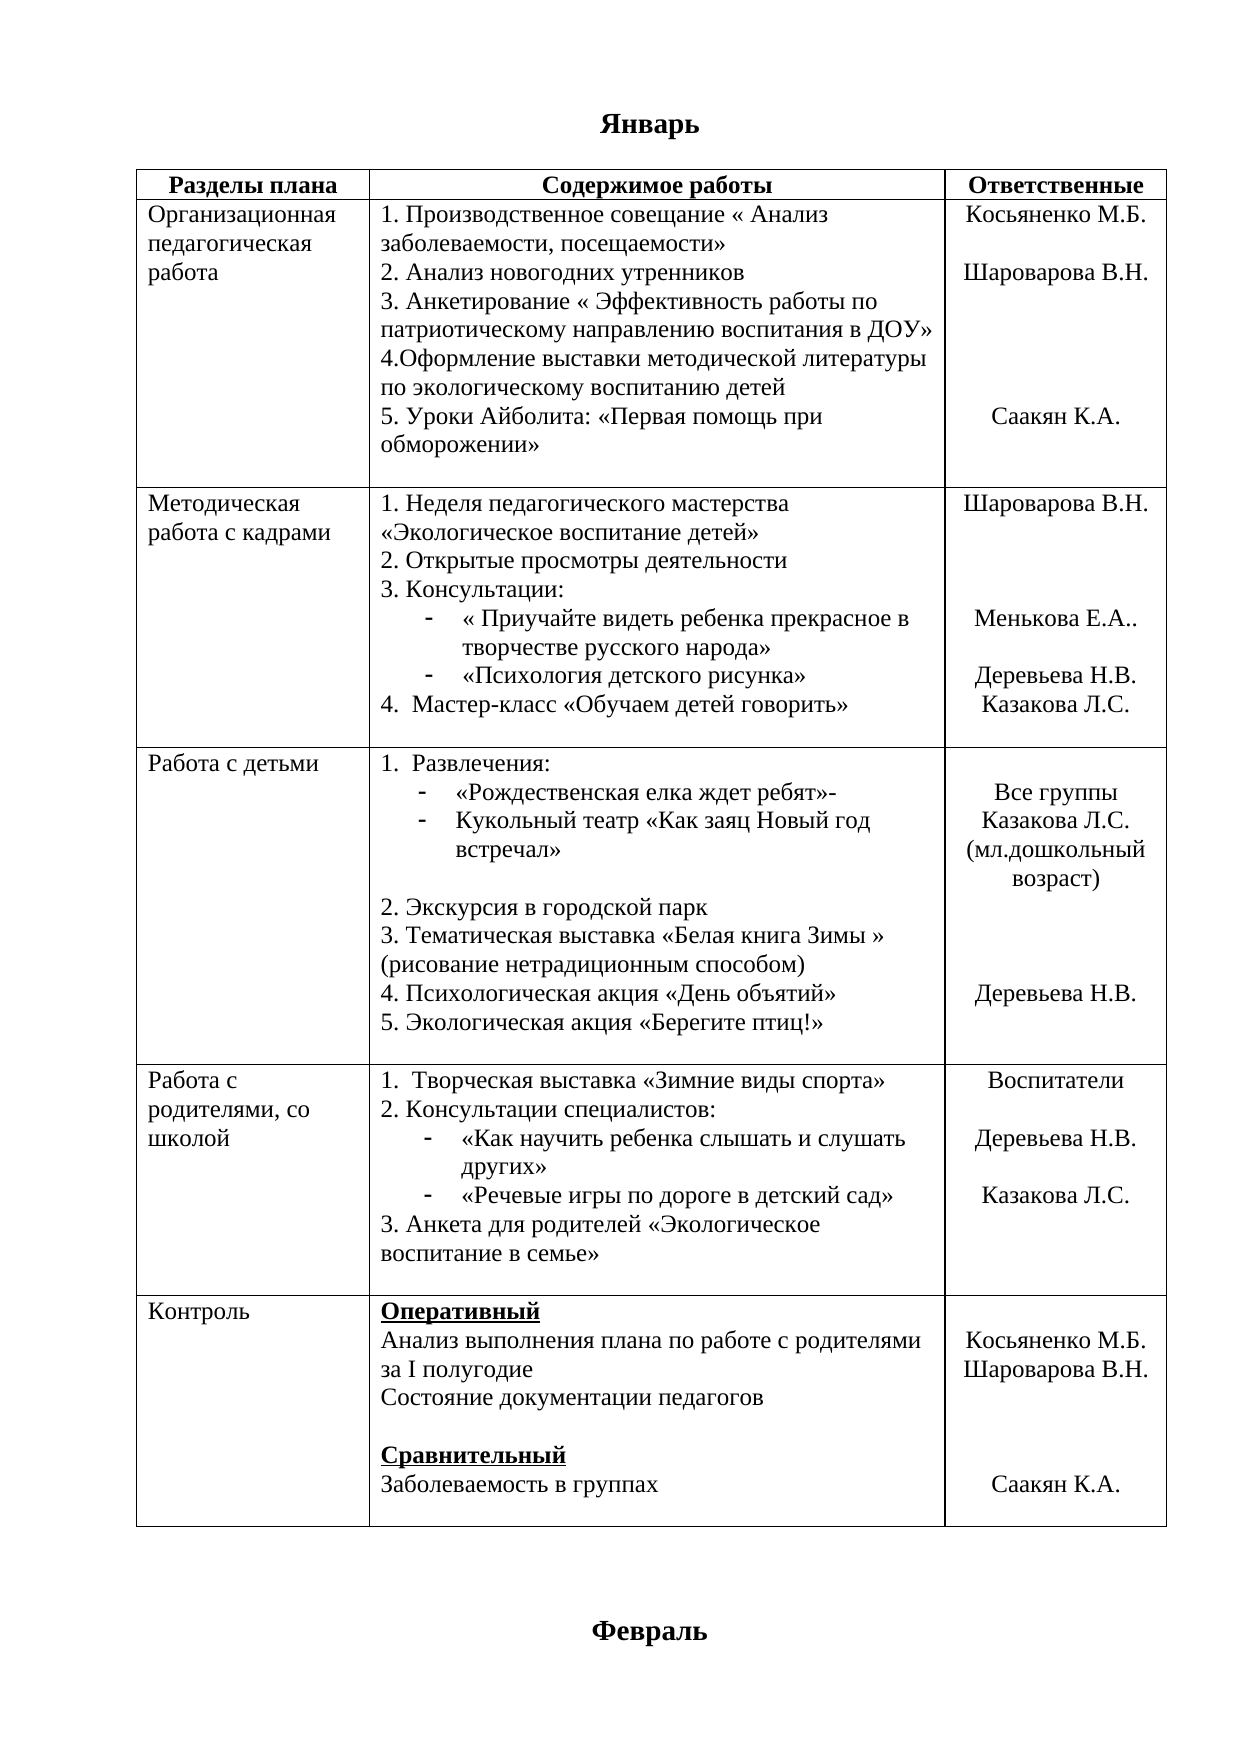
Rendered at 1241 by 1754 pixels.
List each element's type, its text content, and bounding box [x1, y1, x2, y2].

table_cell Контроль [137, 1296, 369, 1526]
table_cell Косьяненко М.Б. Шароварова В.Н. Саакян К.А. [946, 1296, 1166, 1526]
text Январь [148, 106, 1152, 140]
table_header Содержимое работы [370, 170, 944, 198]
table_cell Работа с детьми [137, 748, 369, 1064]
table_cell Воспитатели Деревьева Н.В. Казакова Л.С. [946, 1065, 1166, 1295]
table_cell 1. Творческая выставка «Зимние виды спорта» 2. Консультации специалистов: «Как научить ребенка слышать и слушать других» «Речевые игры по дороге в детский сад» 3. Анкета для родителей «Экологическое воспитание в семье» [370, 1065, 944, 1295]
table_cell Все группы Казакова Л.С. (мл.дошкольный возраст) Деревьева Н.В. [946, 748, 1166, 1064]
table_cell Методическая работа с кадрами [137, 488, 369, 747]
table_cell 1. Производственное совещание « Анализ заболеваемости, посещаемости» 2. Анализ новогодних утренников 3. Анкетирование « Эффективность работы по патриотическому направлению воспитания в ДОУ» 4.Оформление выставки методической литературы по экологическому воспитанию детей 5. Уроки Айболита: «Первая помощь при обморожении» [370, 200, 944, 487]
table_cell 1. Неделя педагогического мастерства «Экологическое воспитание детей» 2. Открытые просмотры деятельности 3. Консультации: « Приучайте видеть ребенка прекрасное в творчестве русского народа» «Психология детского рисунка» 4. Мастер-класс «Обучаем детей говорить» [370, 488, 944, 747]
text Февраль [148, 1613, 1152, 1647]
table_cell Организационная педагогическая работа [137, 200, 369, 487]
table_cell Шароварова В.Н. Менькова Е.А.. Деревьева Н.В. Казакова Л.С. [946, 488, 1166, 747]
table_header Разделы плана [137, 170, 369, 198]
table_header Ответственные [946, 170, 1166, 198]
table_cell 1. Развлечения: «Рождественская елка ждет ребят»- Кукольный театр «Как заяц Новый год встречал» 2. Экскурсия в городской парк 3. Тематическая выставка «Белая книга Зимы » (рисование нетрадиционным способом) 4. Психологическая акция «День объятий» 5. Экологическая акция «Берегите птиц!» [370, 748, 944, 1064]
table_cell Косьяненко М.Б. Шароварова В.Н. Саакян К.А. [946, 200, 1166, 487]
table_cell Работа с родителями, со школой [137, 1065, 369, 1295]
table_cell Оперативный Анализ выполнения плана по работе с родителями за I полугодие Состояние документации педагогов Сравнительный Заболеваемость в группах [370, 1296, 944, 1526]
